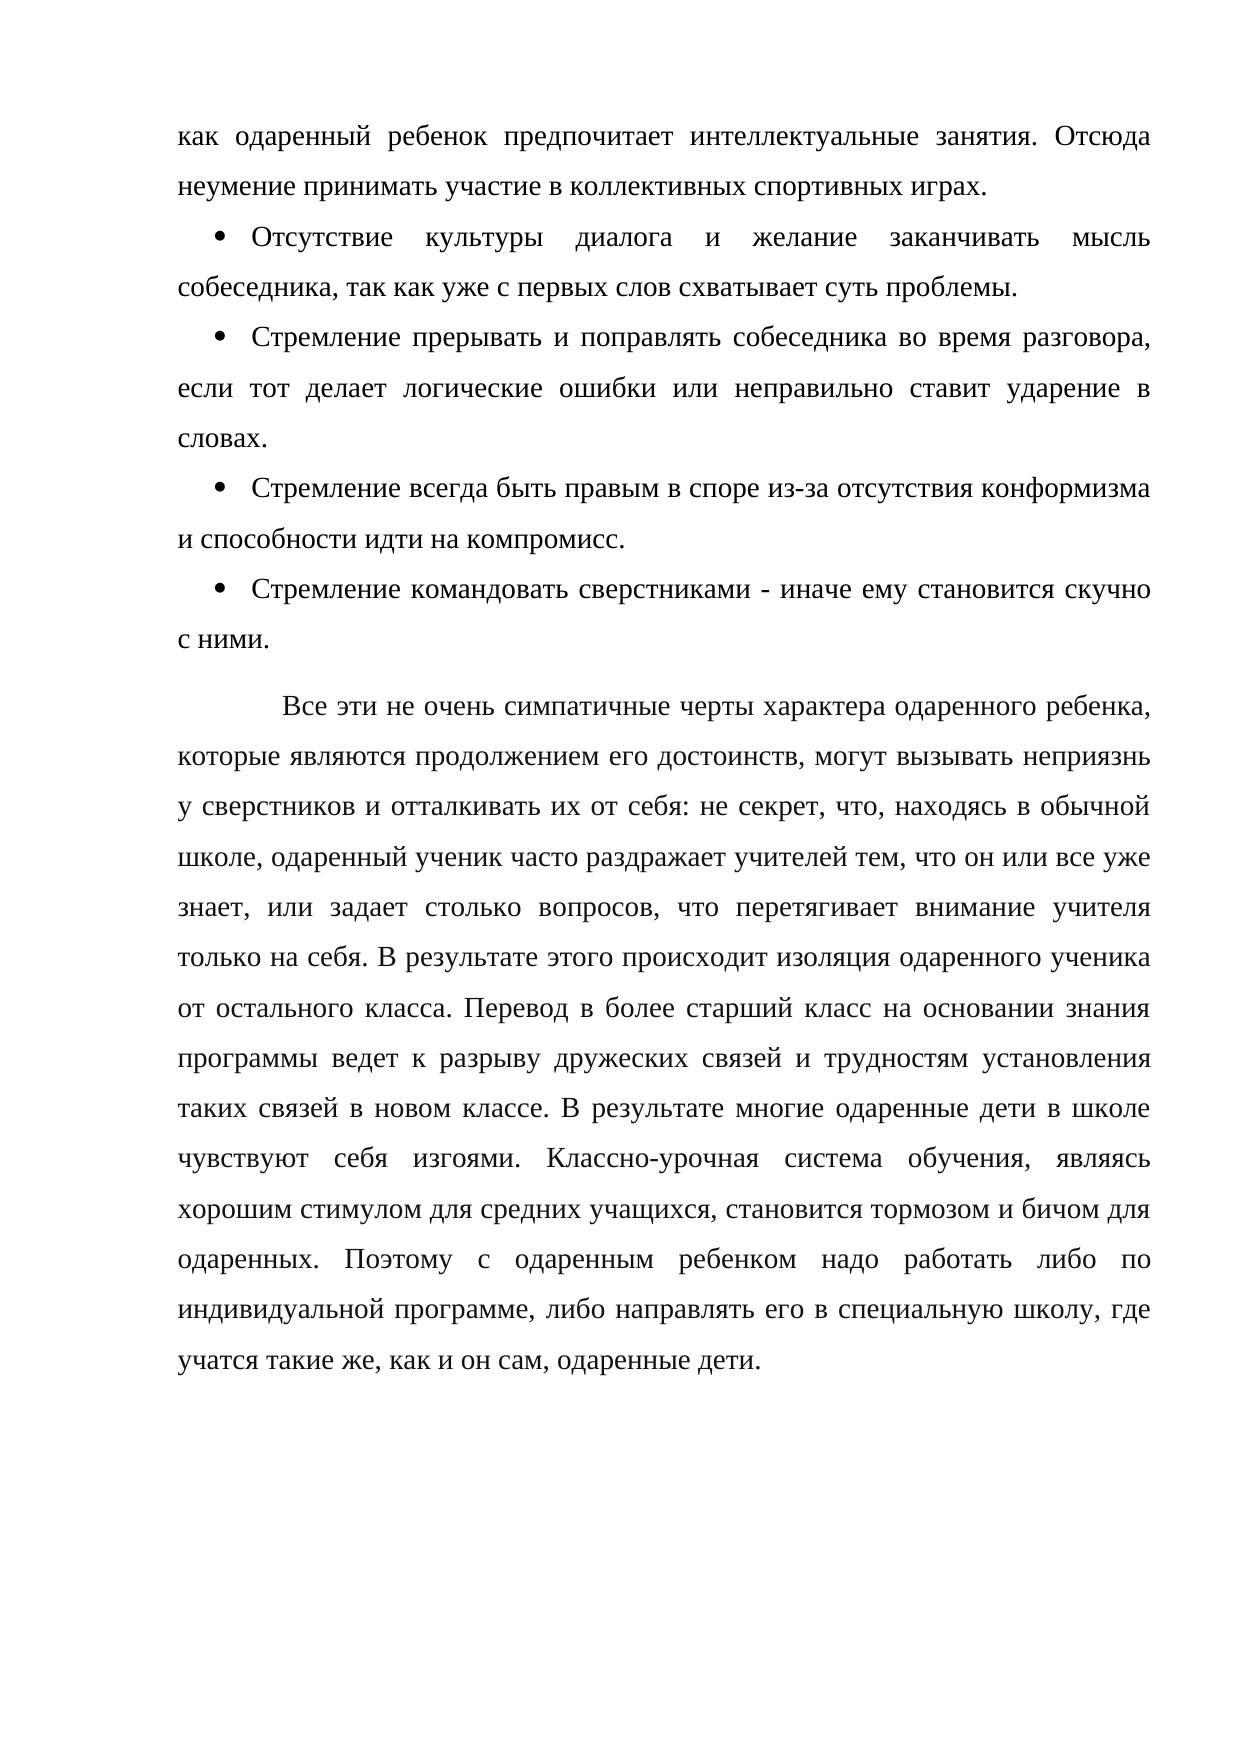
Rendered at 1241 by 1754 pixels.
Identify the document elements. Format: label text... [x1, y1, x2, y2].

list Стремление прерывать и поправлять собеседника во время разговора, если тот делает логические ошибки или неправильно ставит ударение в словах. [177, 319, 1152, 454]
list Стремление всегда быть правым в споре из-за отсутствия конформизма и способности идти на компромисс. [177, 471, 1152, 554]
list Отсутствие культуры диалога и желание заканчивать мысль собеседника, так как уже с первых слов схватывает суть проблемы. [177, 219, 1152, 303]
list Стремление командовать сверстниками - иначе ему становится скучно с ними. [177, 571, 1152, 655]
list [177, 118, 1152, 202]
text Все эти не очень симпатичные черты характера одаренного ребенка, которые являются продолжением его достоинств, могут вызывать неприязнь у сверстников и отталкивать их от себя: не секрет, что, находясь в обычной школе, одаренный ученик часто раздражает учителей тем, что он или все уже знает, или задает столько вопросов, что перетягивает внимание учителя только на себя. В результате этого происходит изоляция одаренного ученика от остального класса. Перевод в более старший класс на основании знания программы ведет к разрыву дружеских связей и трудностям установления таких связей в новом классе. В результате многие одаренные дети в школе чувствуют себя изгоями. Классно-урочная система обучения, являясь хорошим стимулом для средних учащихся, становится тормозом и бичом для одаренных. Поэтому с одаренным ребенком надо работать либо по индивидуальной программе, либо направлять его в специальную школу, где учатся такие же, как и он сам, одаренные дети. [177, 688, 1152, 1375]
